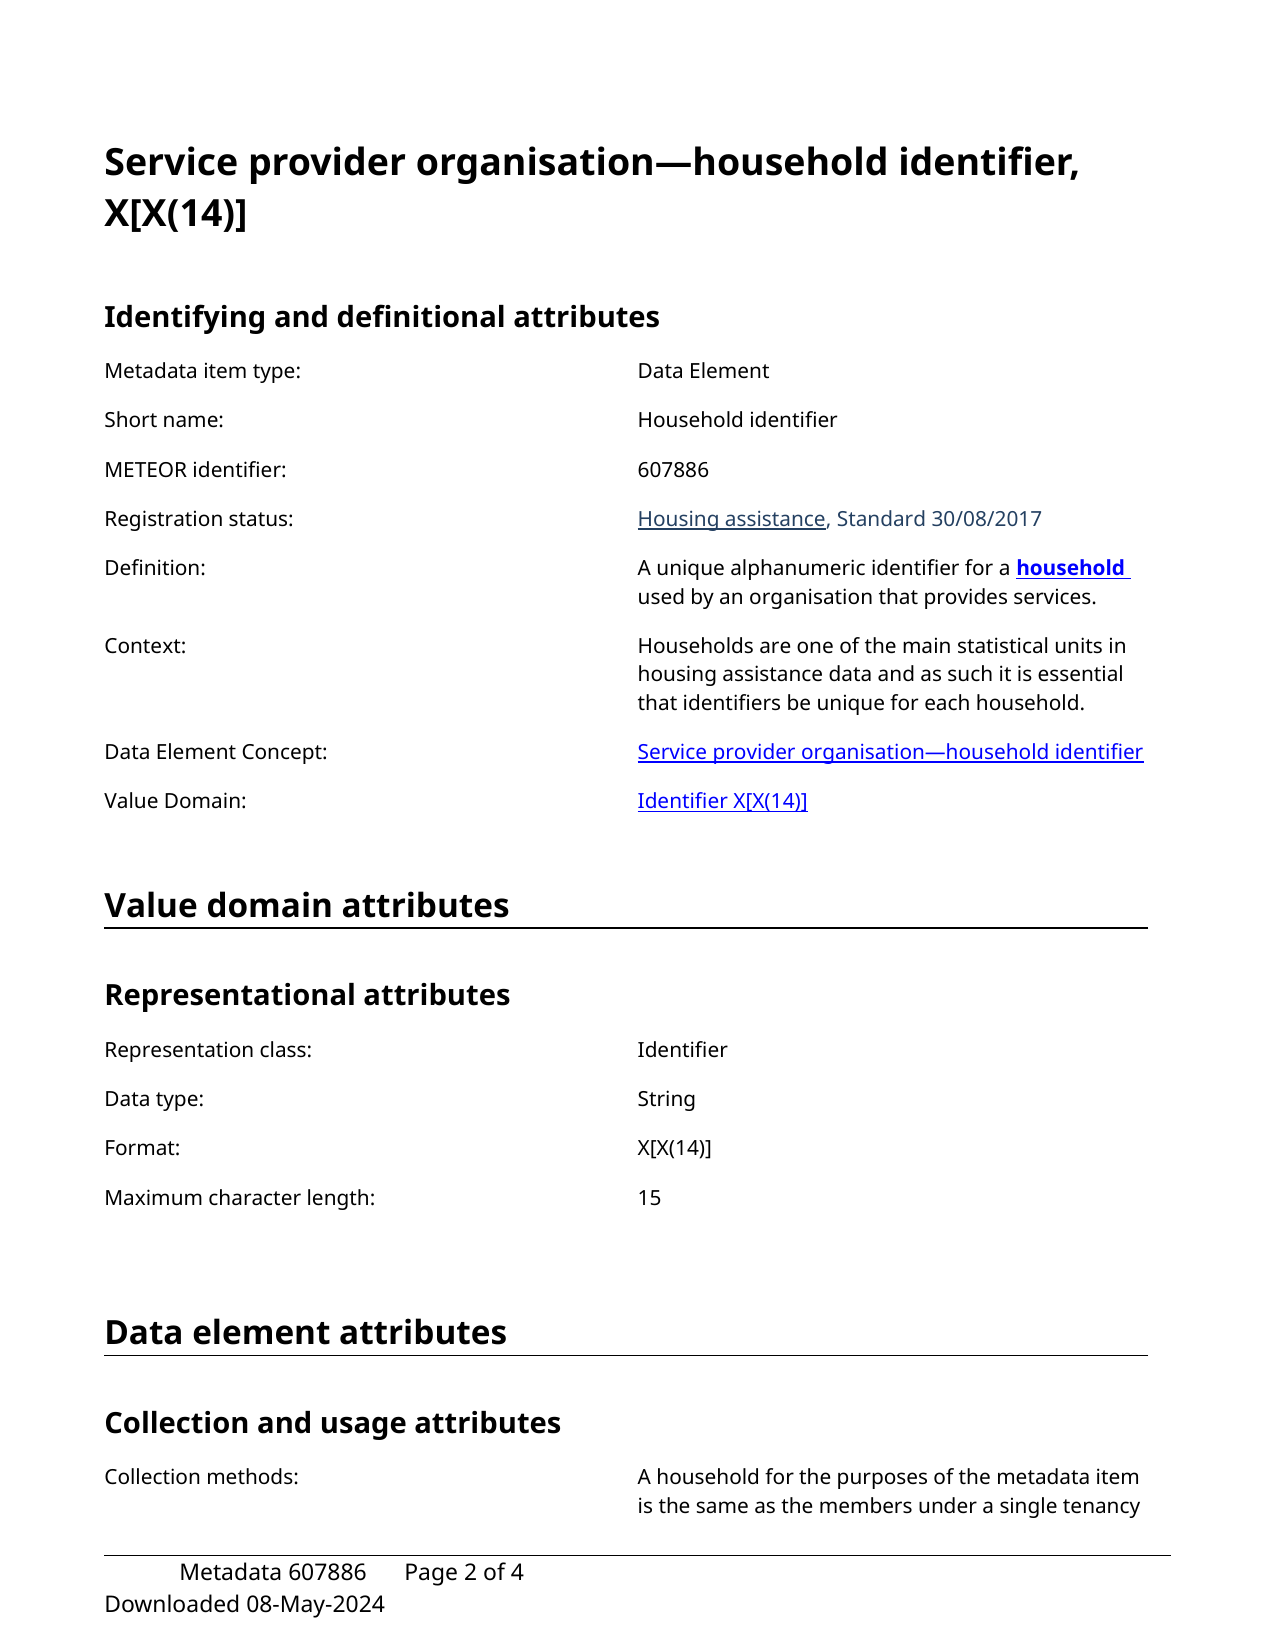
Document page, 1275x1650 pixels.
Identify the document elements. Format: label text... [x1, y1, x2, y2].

table_header Data element attributes [93, 1284, 1159, 1356]
table_header Identifying and definitional attributes [93, 250, 1159, 346]
table_cell 607886 [626, 445, 1159, 494]
table_cell METEOR identifier: [93, 445, 626, 494]
table_cell Maximum character length: [93, 1173, 626, 1222]
table_cell 15 [626, 1173, 1159, 1222]
table_cell Identifier X[X(14)] [626, 776, 1159, 825]
table_cell Housing assistance, Standard 30/08/2017 [626, 494, 1159, 543]
table_cell Short name: [93, 395, 626, 444]
table_cell A unique alphanumeric identifier for a household used by an organisation that provides services. [626, 543, 1159, 621]
table_cell Data Element Concept: [93, 727, 626, 776]
table_cell Representation class: [93, 1025, 626, 1074]
table_cell Households are one of the main statistical units in housing assistance data and as such it is essential that identifiers be unique for each household. [626, 621, 1159, 727]
table_cell Representational attributes [93, 929, 1159, 1024]
table_cell X[X(14)] [626, 1123, 1159, 1172]
table_cell Collection and usage attributes [93, 1356, 1159, 1452]
table_cell Data type: [93, 1074, 626, 1123]
table_header Value domain attributes [93, 857, 1159, 929]
subtitle Service provider organisation—household identifier, X[X(14)] [104, 135, 1171, 237]
table_cell Registration status: [93, 494, 626, 543]
table_cell Definition: [93, 543, 626, 621]
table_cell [626, 1452, 1159, 1530]
table_cell Data Element [626, 346, 1159, 395]
table_cell Context: [93, 621, 626, 727]
table_cell Metadata item type: [93, 346, 626, 395]
table_cell Identifier [626, 1025, 1159, 1074]
table_cell Service provider organisation—household identifier [626, 727, 1159, 776]
table_cell Collection methods: [93, 1452, 626, 1530]
table_cell Household identifier [626, 395, 1159, 444]
table_cell String [626, 1074, 1159, 1123]
table_cell Value Domain: [93, 776, 626, 825]
table_cell Format: [93, 1123, 626, 1172]
